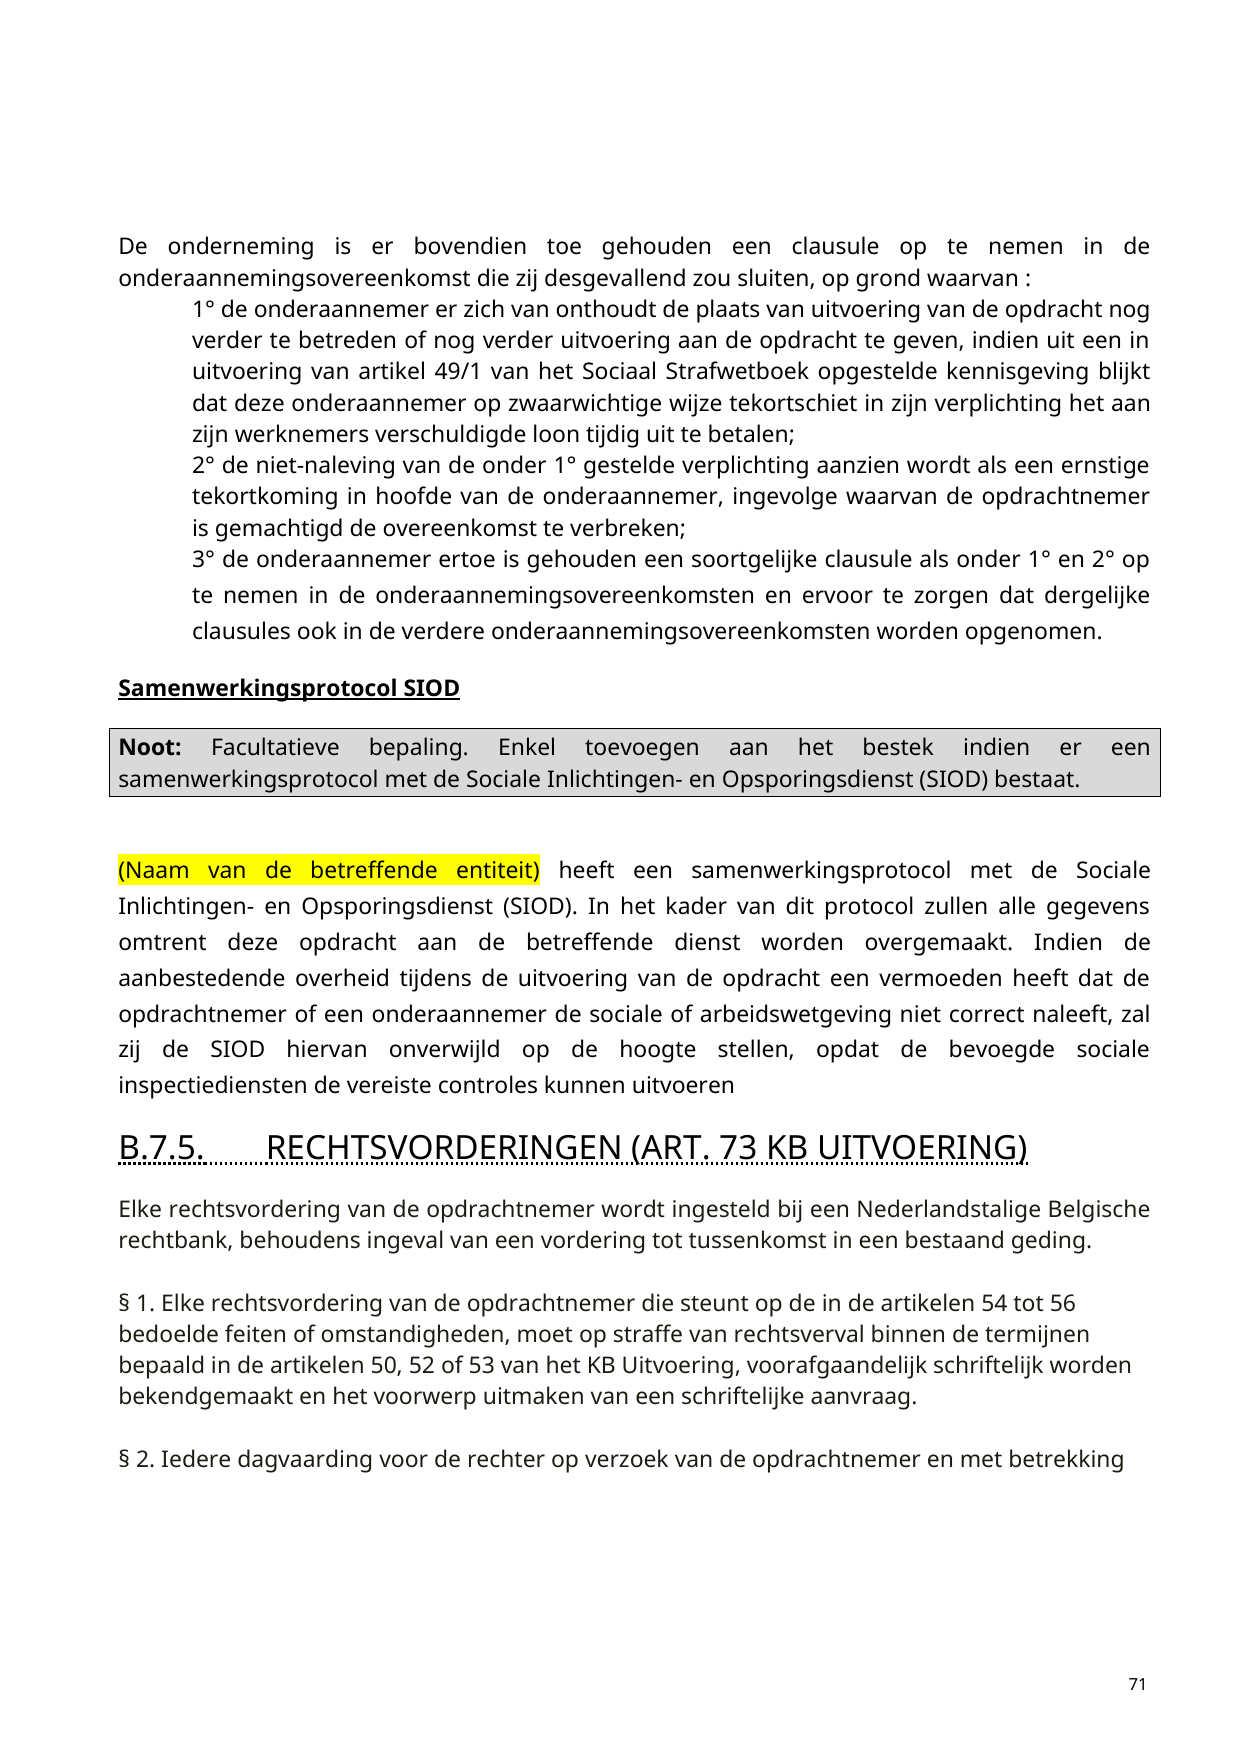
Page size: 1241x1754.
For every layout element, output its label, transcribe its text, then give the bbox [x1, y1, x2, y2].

text 3° de onderaannemer ertoe is gehouden een soortgelijke clausule als onder 1° en 2° op te nemen in de onderaannemingsovereenkomsten en ervoor te zorgen dat dergelijke clausules ook in de verdere onderaannemingsovereenkomsten worden opgenomen. [192, 543, 1152, 646]
text Samenwerkingsprotocol SIOD [118, 671, 1152, 703]
text Noot: Facultatieve bepaling. Enkel toevoegen aan het bestek indien er een samenwerkingsprotocol met de Sociale Inlichtingen- en Opsporingsdienst (SIOD) bestaat. [110, 729, 1160, 796]
text (Naam van de betreffende entiteit) heeft een samenwerkingsprotocol met de Sociale Inlichtingen- en Opsporingsdienst (SIOD). In het kader van dit protocol zullen alle gegevens omtrent deze opdracht aan de betreffende dienst worden overgemaakt. Indien de aanbestedende overheid tijdens de uitvoering van de opdracht een vermoeden heeft dat de opdrachtnemer of een onderaannemer de sociale of arbeidswetgeving niet correct naleeft, zal zij de SIOD hiervan onverwijld op de hoogte stellen, opdat de bevoegde sociale inspectiediensten de vereiste controles kunnen uitvoeren [118, 854, 1152, 1101]
text 2° de niet-naleving van de onder 1° gestelde verplichting aanzien wordt als een ernstige tekortkoming in hoofde van de onderaannemer, ingevolge waarvan de opdrachtnemer is gemachtigd de overeenkomst te verbreken; [192, 449, 1152, 543]
text Elke rechtsvordering van de opdrachtnemer wordt ingesteld bij een Nederlandstalige Belgische rechtbank, behoudens ingeval van een vordering tot tussenkomst in een bestaand geding. [118, 1193, 1152, 1255]
text § 1. Elke rechtsvordering van de opdrachtnemer die steunt op de in de artikelen 54 tot 56 bedoelde feiten of omstandigheden, moet op straffe van rechtsverval binnen de termijnen bepaald in de artikelen 50, 52 of 53 van het KB Uitvoering, voorafgaandelijk schriftelijk worden bekendgemaakt en het voorwerp uitmaken van een schriftelijke aanvraag. [118, 1287, 1152, 1412]
text De onderneming is er bovendien toe gehouden een clausule op te nemen in de onderaannemingsovereenkomst die zij desgevallend zou sluiten, op grond waarvan : [118, 230, 1152, 293]
subtitle B.7.5. RECHTSVORDERINGEN (ART. 73 KB UITVOERING) [118, 1126, 1152, 1168]
text 1° de onderaannemer er zich van onthoudt de plaats van uitvoering van de opdracht nog verder te betreden of nog verder uitvoering aan de opdracht te geven, indien uit een in uitvoering van artikel 49/1 van het Sociaal Strafwetboek opgestelde kennisgeving blijkt dat deze onderaannemer op zwaarwichtige wijze tekortschiet in zijn verplichting het aan zijn werknemers verschuldigde loon tijdig uit te betalen; [192, 293, 1152, 449]
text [118, 1412, 1152, 1474]
